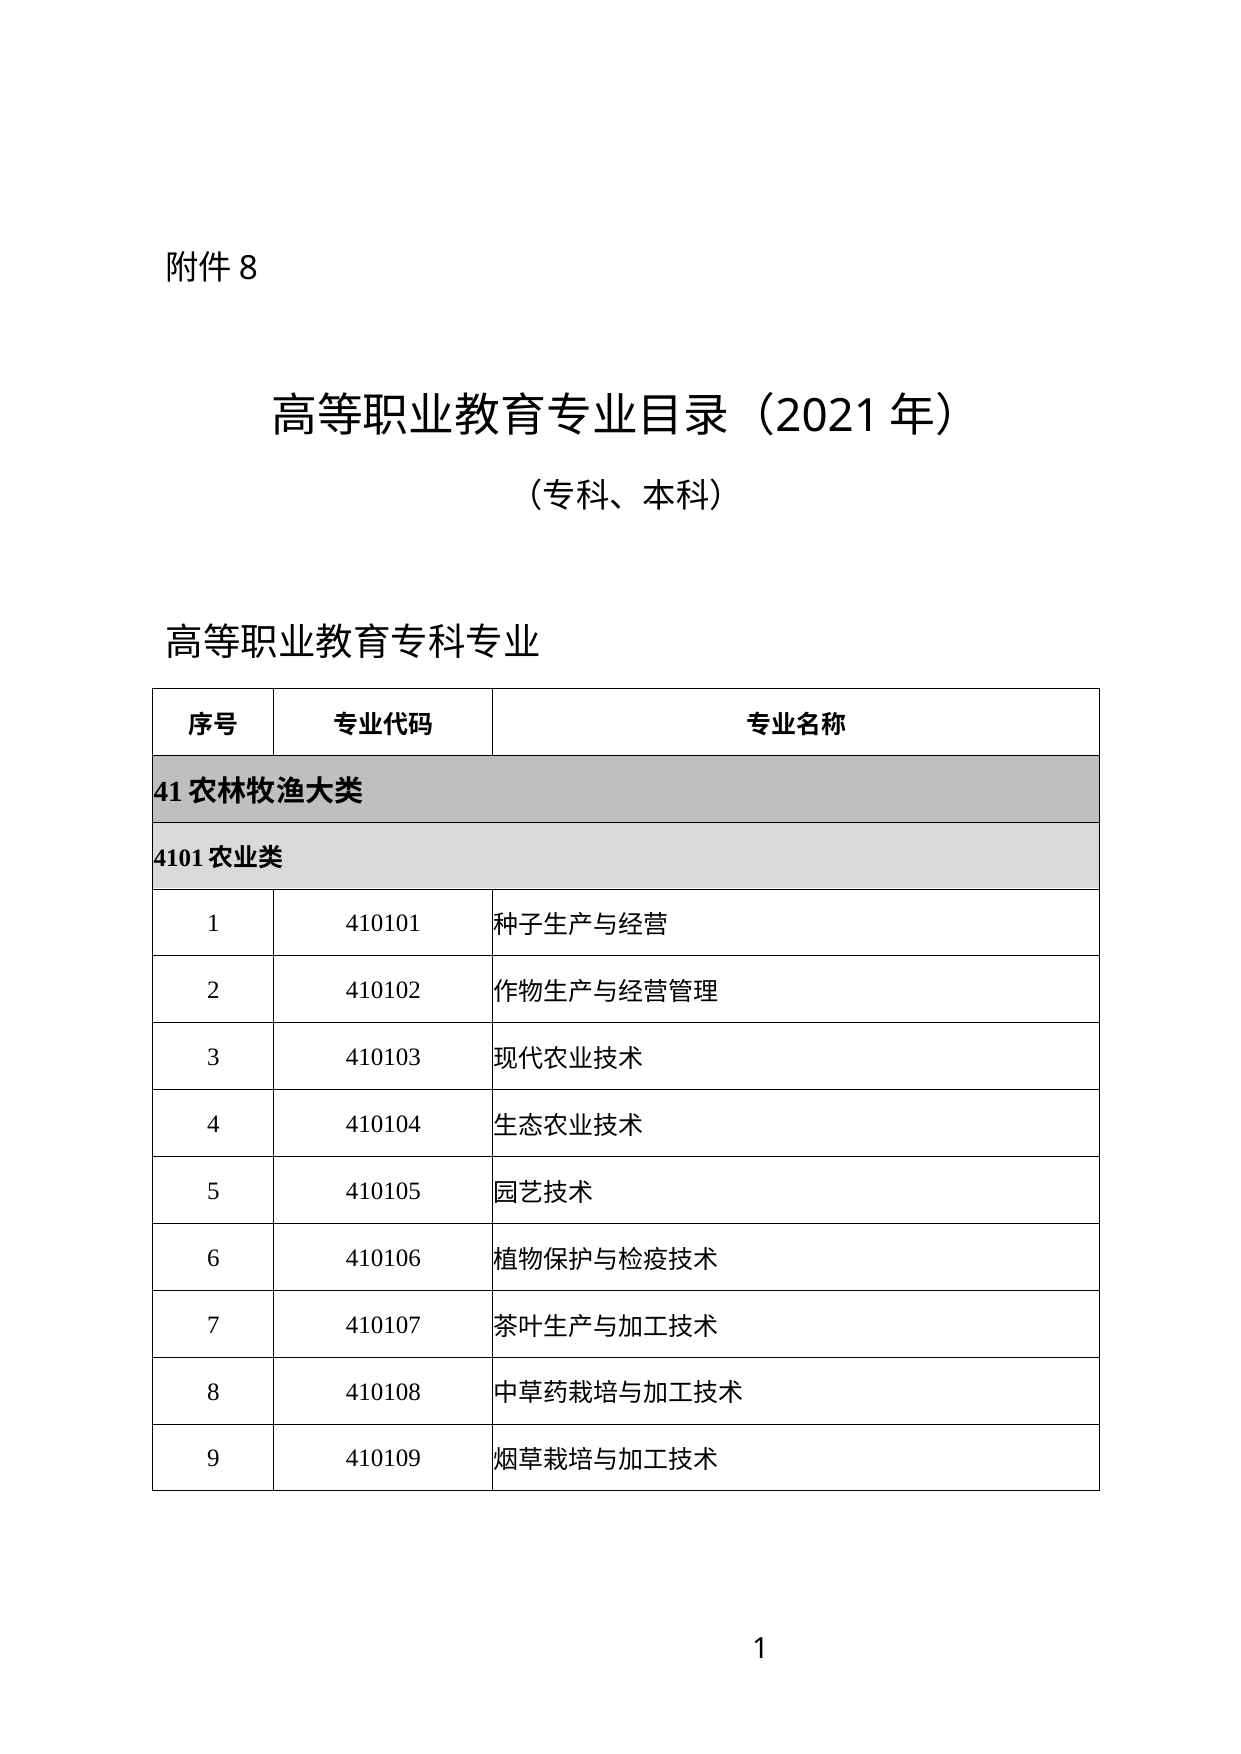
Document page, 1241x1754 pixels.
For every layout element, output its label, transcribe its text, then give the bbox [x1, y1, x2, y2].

text （专科、本科） [165, 460, 1087, 525]
table_header 专业名称 [493, 689, 1099, 755]
table_cell 410105 [274, 1157, 492, 1223]
table_cell 生态农业技术 [493, 1090, 1099, 1156]
table_cell 中草药栽培与加工技术 [493, 1358, 1099, 1423]
text 高等职业教育专科专业 [165, 607, 1087, 672]
table_cell 8 [153, 1358, 273, 1423]
table_cell 现代农业技术 [493, 1023, 1099, 1089]
table_cell 41农林牧渔大类 [153, 756, 1099, 822]
table_cell 5 [153, 1157, 273, 1223]
table_cell 410106 [274, 1224, 492, 1290]
table_cell 4 [153, 1090, 273, 1156]
table_cell 3 [153, 1023, 273, 1089]
table_header 序号 [153, 689, 273, 755]
table_cell 410103 [274, 1023, 492, 1089]
table_cell 茶叶生产与加工技术 [493, 1291, 1099, 1357]
table_cell 园艺技术 [493, 1157, 1099, 1223]
table_cell 2 [153, 956, 273, 1022]
table_cell 9 [153, 1425, 273, 1490]
text 高等职业教育专业目录（2021年） [165, 363, 1087, 460]
table_cell 410108 [274, 1358, 492, 1423]
table_header 专业代码 [274, 689, 492, 755]
table_cell 种子生产与经营 [493, 890, 1099, 955]
text 附件8 [165, 233, 1087, 298]
table_cell 410109 [274, 1425, 492, 1490]
table_cell 1 [153, 890, 273, 955]
table_cell 410107 [274, 1291, 492, 1357]
table_cell 410104 [274, 1090, 492, 1156]
table_cell 7 [153, 1291, 273, 1357]
table_cell 6 [153, 1224, 273, 1290]
table_cell 烟草栽培与加工技术 [493, 1425, 1099, 1490]
table_cell 410101 [274, 890, 492, 955]
table_cell 植物保护与检疫技术 [493, 1224, 1099, 1290]
table_cell 410102 [274, 956, 492, 1022]
table_cell 4101农业类 [153, 823, 1099, 888]
table_cell 作物生产与经营管理 [493, 956, 1099, 1022]
